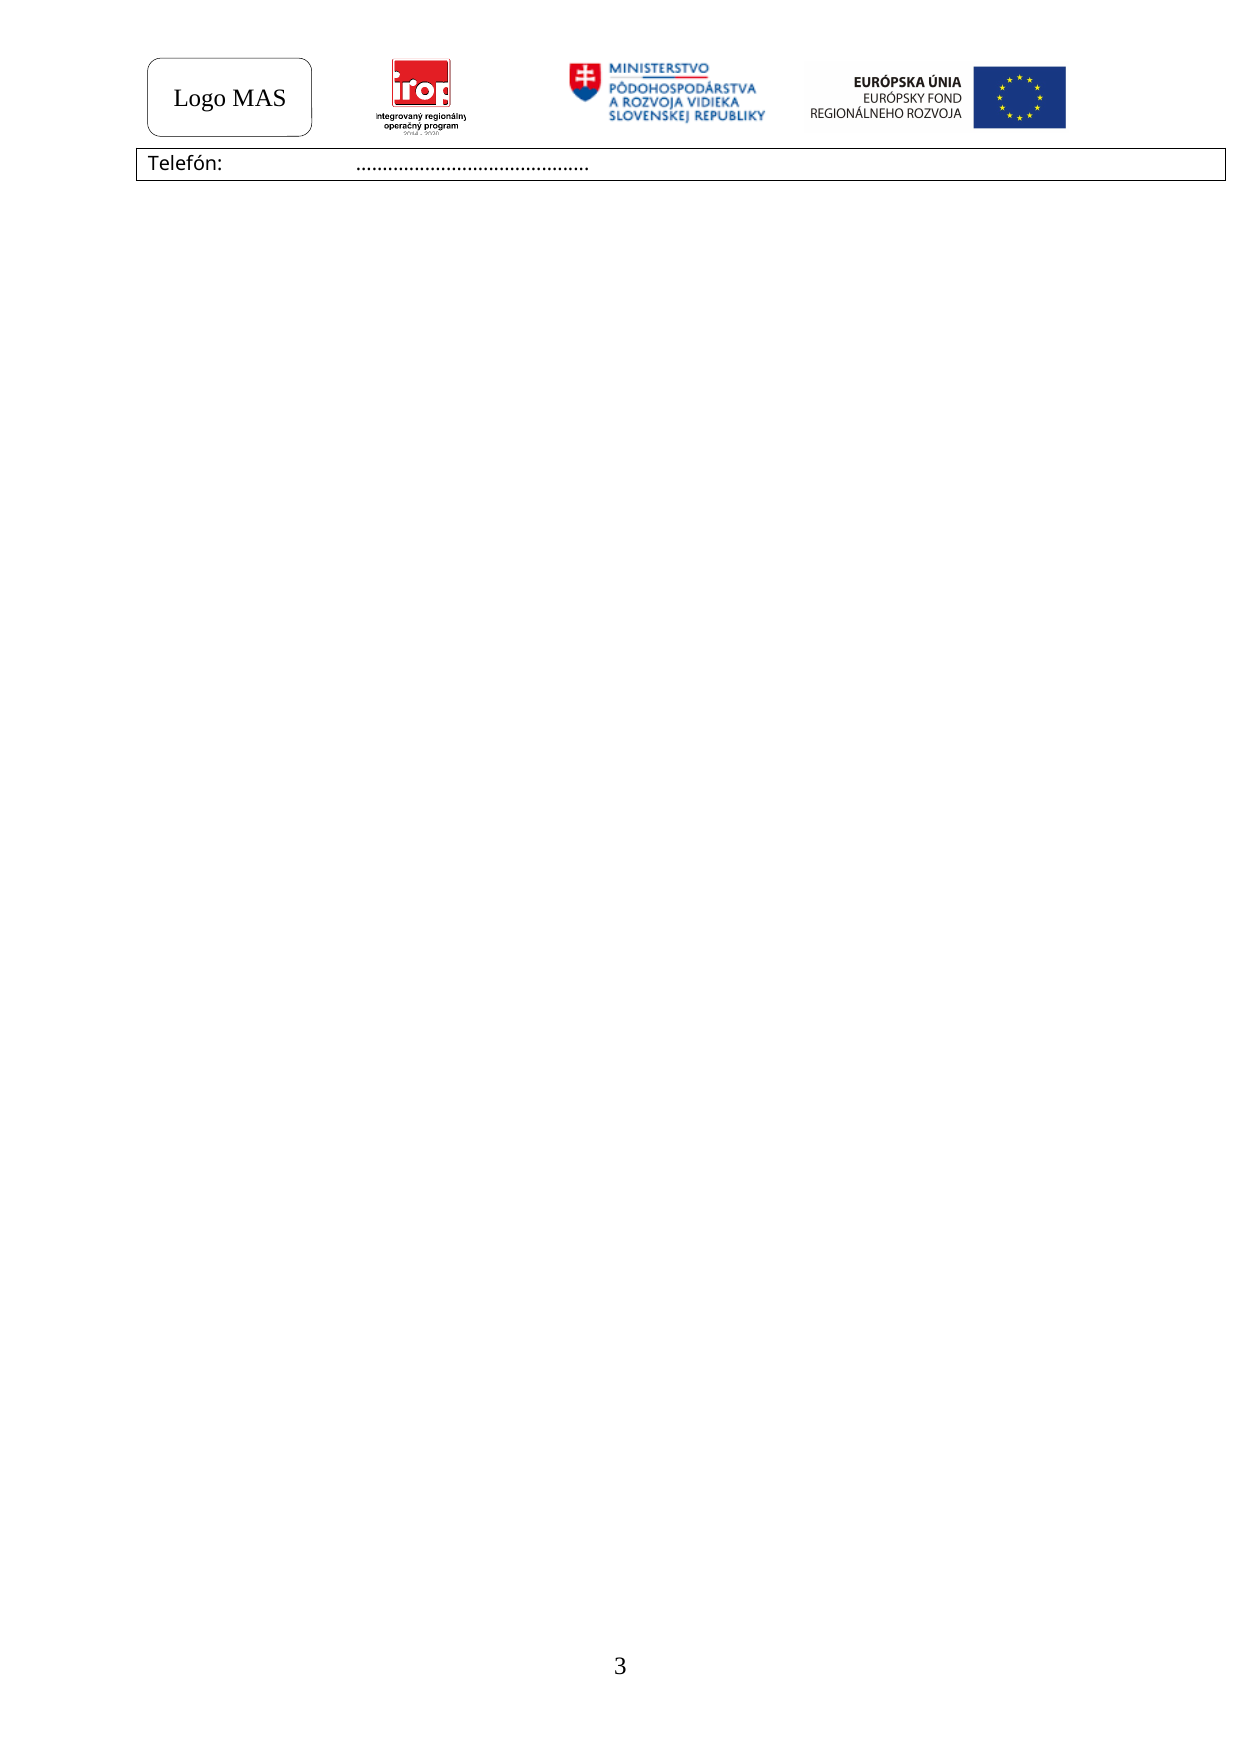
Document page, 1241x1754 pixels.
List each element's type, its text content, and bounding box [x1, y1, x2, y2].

picture [375, 58, 466, 134]
picture [803, 61, 1069, 133]
picture [559, 0, 775, 148]
